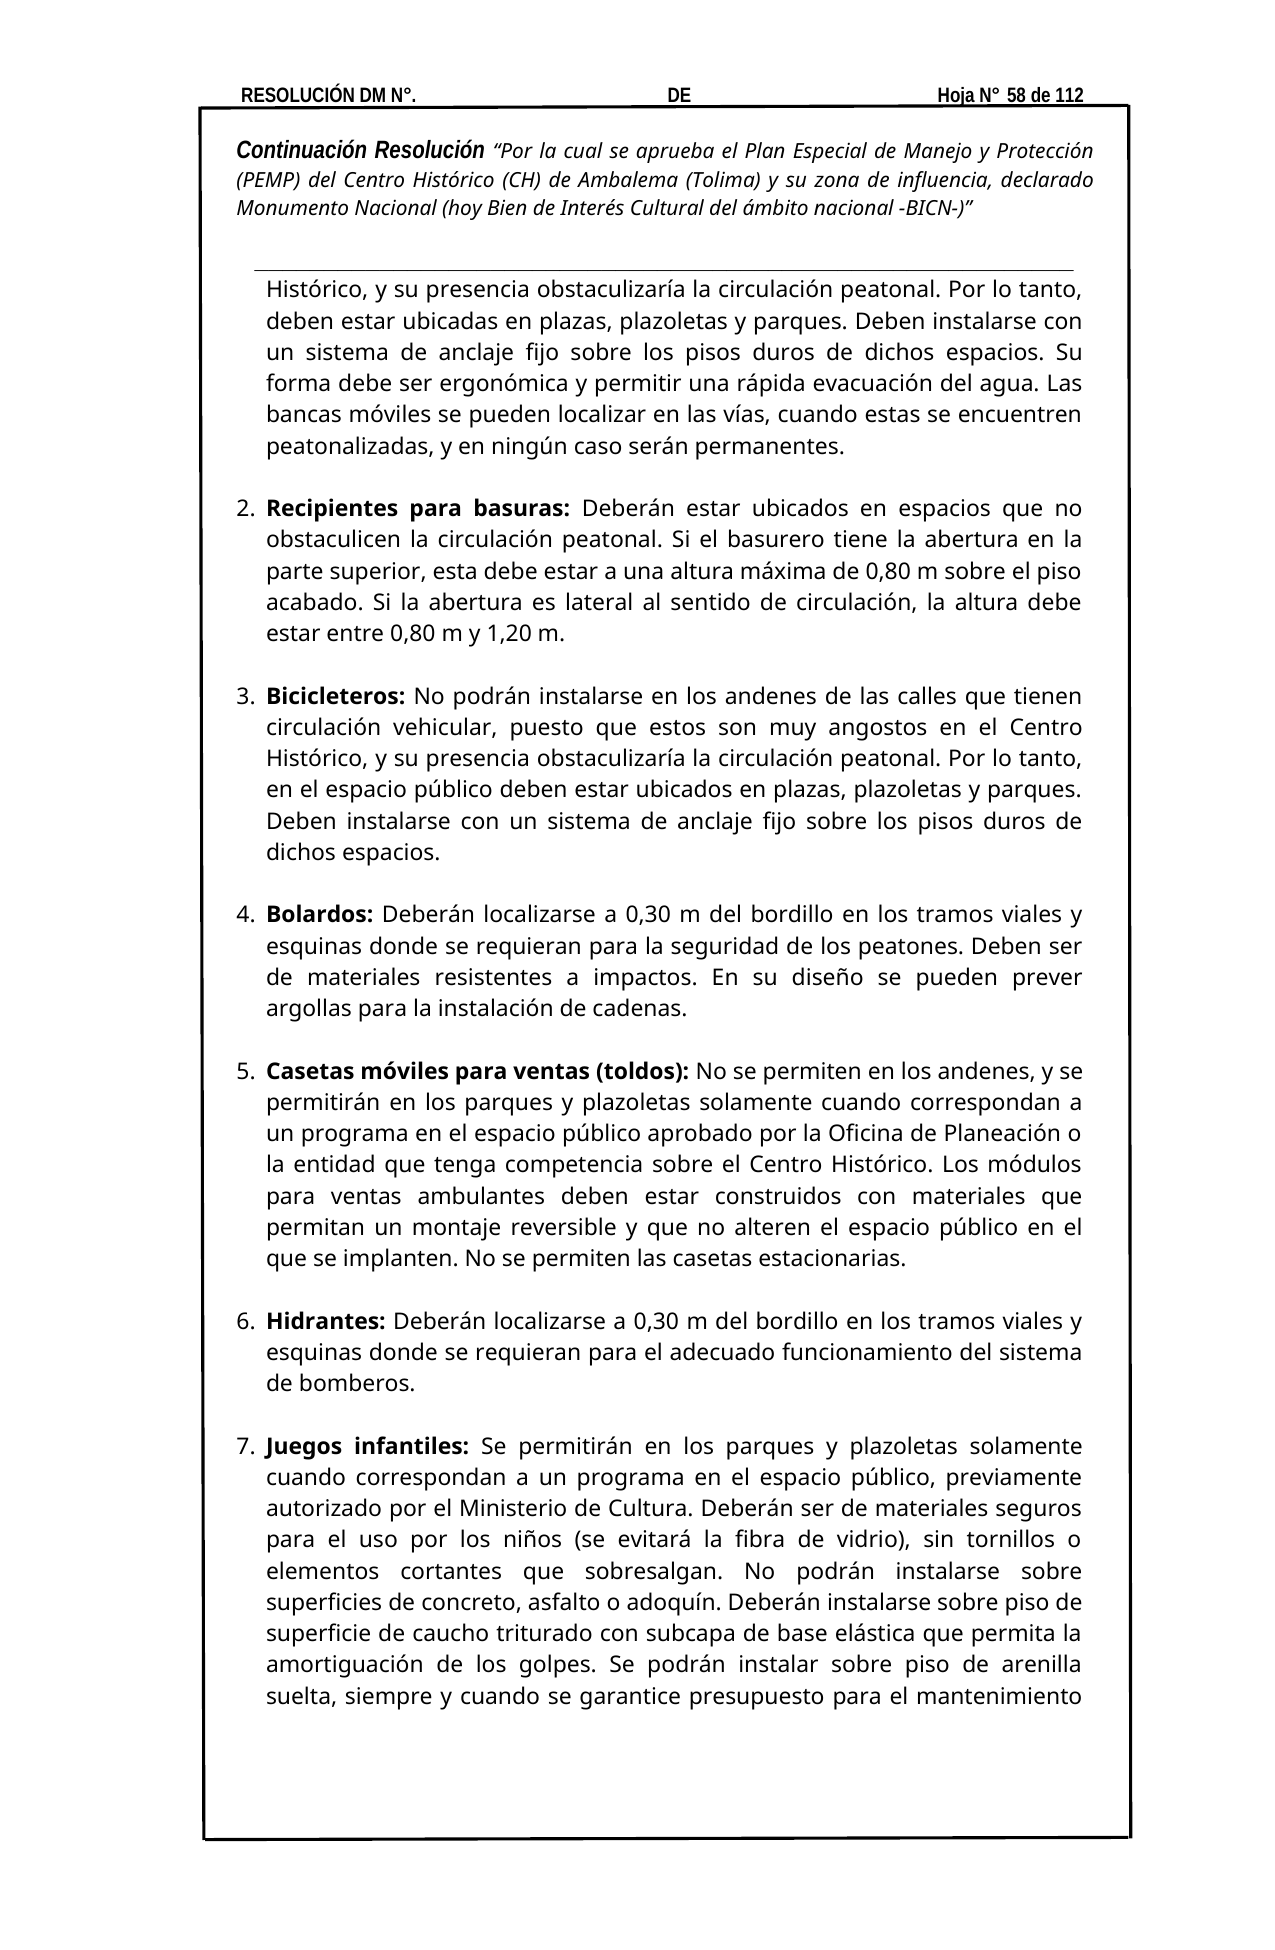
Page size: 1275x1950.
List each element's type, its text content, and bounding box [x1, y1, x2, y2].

list Casetas móviles para ventas (toldos): No se permiten en los andenes, y se permitirán en los parques y plazoletas solamente cuando correspondan a un programa en el espacio público aprobado por la Oficina de Planeación o la entidad que tenga competencia sobre el Centro Histórico. Los módulos para ventas ambulantes deben estar construidos con materiales que permitan un montaje reversible y que no alteren el espacio público en el que se implanten. No se permiten las casetas estacionarias. [236, 1054, 1083, 1273]
list Bicicleteros: No podrán instalarse en los andenes de las calles que tienen circulación vehicular, puesto que estos son muy angostos en el Centro Histórico, y su presencia obstaculizaría la circulación peatonal. Por lo tanto, en el espacio público deben estar ubicados en plazas, plazoletas y parques. Deben instalarse con un sistema de anclaje fijo sobre los pisos duros de dichos espacios. [236, 679, 1083, 867]
list Recipientes para basuras: Deberán estar ubicados en espacios que no obstaculicen la circulación peatonal. Si el basurero tiene la abertura en la parte superior, esta debe estar a una altura máxima de 0,80 m sobre el piso acabado. Si la abertura es lateral al sentido de circulación, la altura debe estar entre 0,80 m y 1,20 m. [236, 492, 1083, 648]
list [236, 273, 1083, 461]
list Bolardos: Deberán localizarse a 0,30 m del bordillo en los tramos viales y esquinas donde se requieran para la seguridad de los peatones. Deben ser de materiales resistentes a impactos. En su diseño se pueden prever argollas para la instalación de cadenas. [236, 898, 1083, 1023]
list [236, 1429, 1083, 1711]
list Hidrantes: Deberán localizarse a 0,30 m del bordillo en los tramos viales y esquinas donde se requieran para el adecuado funcionamiento del sistema de bomberos. [236, 1304, 1083, 1398]
